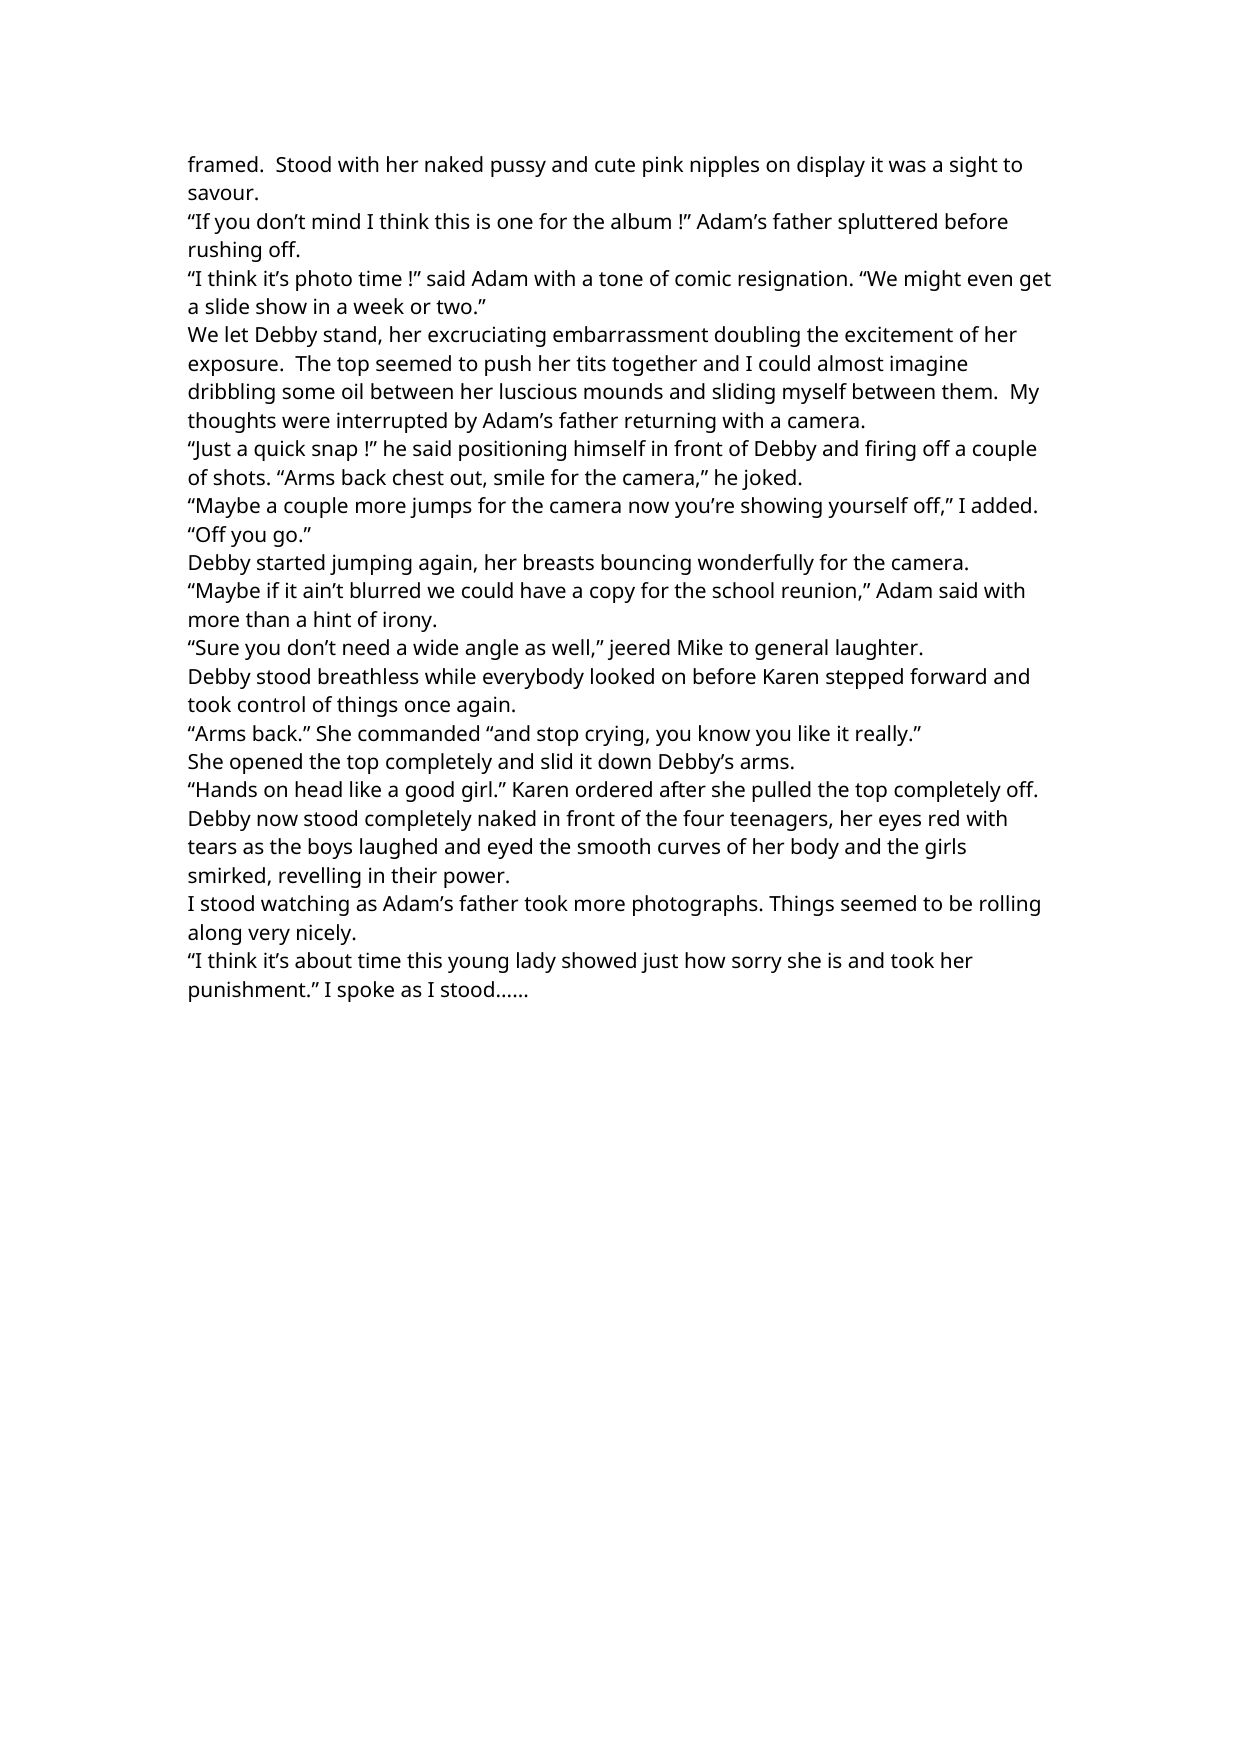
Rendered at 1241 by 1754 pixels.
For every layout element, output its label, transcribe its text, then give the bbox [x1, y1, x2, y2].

text I stood watching as Adam’s father took more photographs. Things seemed to be rolling along very nicely. [187, 889, 1053, 946]
text “I think it’s about time this young lady showed just how sorry she is and took her punishment.” I spoke as I stood...... [187, 946, 1053, 1003]
text “Just a quick snap !” he said positioning himself in front of Debby and firing off a couple of shots. “Arms back chest out, smile for the camera,” he joked. [187, 434, 1053, 491]
text Debby started jumping again, her breasts bouncing wonderfully for the camera. [187, 548, 1053, 577]
text “Arms back.” She commanded “and stop crying, you know you like it really.” [187, 719, 1053, 747]
text “Hands on head like a good girl.” Karen ordered after she pulled the top completely off. [187, 776, 1053, 804]
text Debby stood breathless while everybody looked on before Karen stepped forward and took control of things once again. [187, 662, 1053, 719]
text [187, 150, 1053, 207]
text “Maybe if it ain’t blurred we could have a copy for the school reunion,” Adam said with more than a hint of irony. [187, 577, 1053, 633]
text Debby now stood completely naked in front of the four teenagers, her eyes red with tears as the boys laughed and eyed the smooth curves of her body and the girls smirked, revelling in their power. [187, 804, 1053, 889]
text We let Debby stand, her excruciating embarrassment doubling the excitement of her exposure. The top seemed to push her tits together and I could almost imagine dribbling some oil between her luscious mounds and sliding myself between them. My thoughts were interrupted by Adam’s father returning with a camera. [187, 321, 1053, 434]
text “I think it’s photo time !” said Adam with a tone of comic resignation. “We might even get a slide show in a week or two.” [187, 264, 1053, 321]
text “Maybe a couple more jumps for the camera now you’re showing yourself off,” I added. “Off you go.” [187, 491, 1053, 548]
text “Sure you don’t need a wide angle as well,” jeered Mike to general laughter. [187, 633, 1053, 662]
text She opened the top completely and slid it down Debby’s arms. [187, 747, 1053, 776]
text “If you don’t mind I think this is one for the album !” Adam’s father spluttered before rushing off. [187, 207, 1053, 264]
